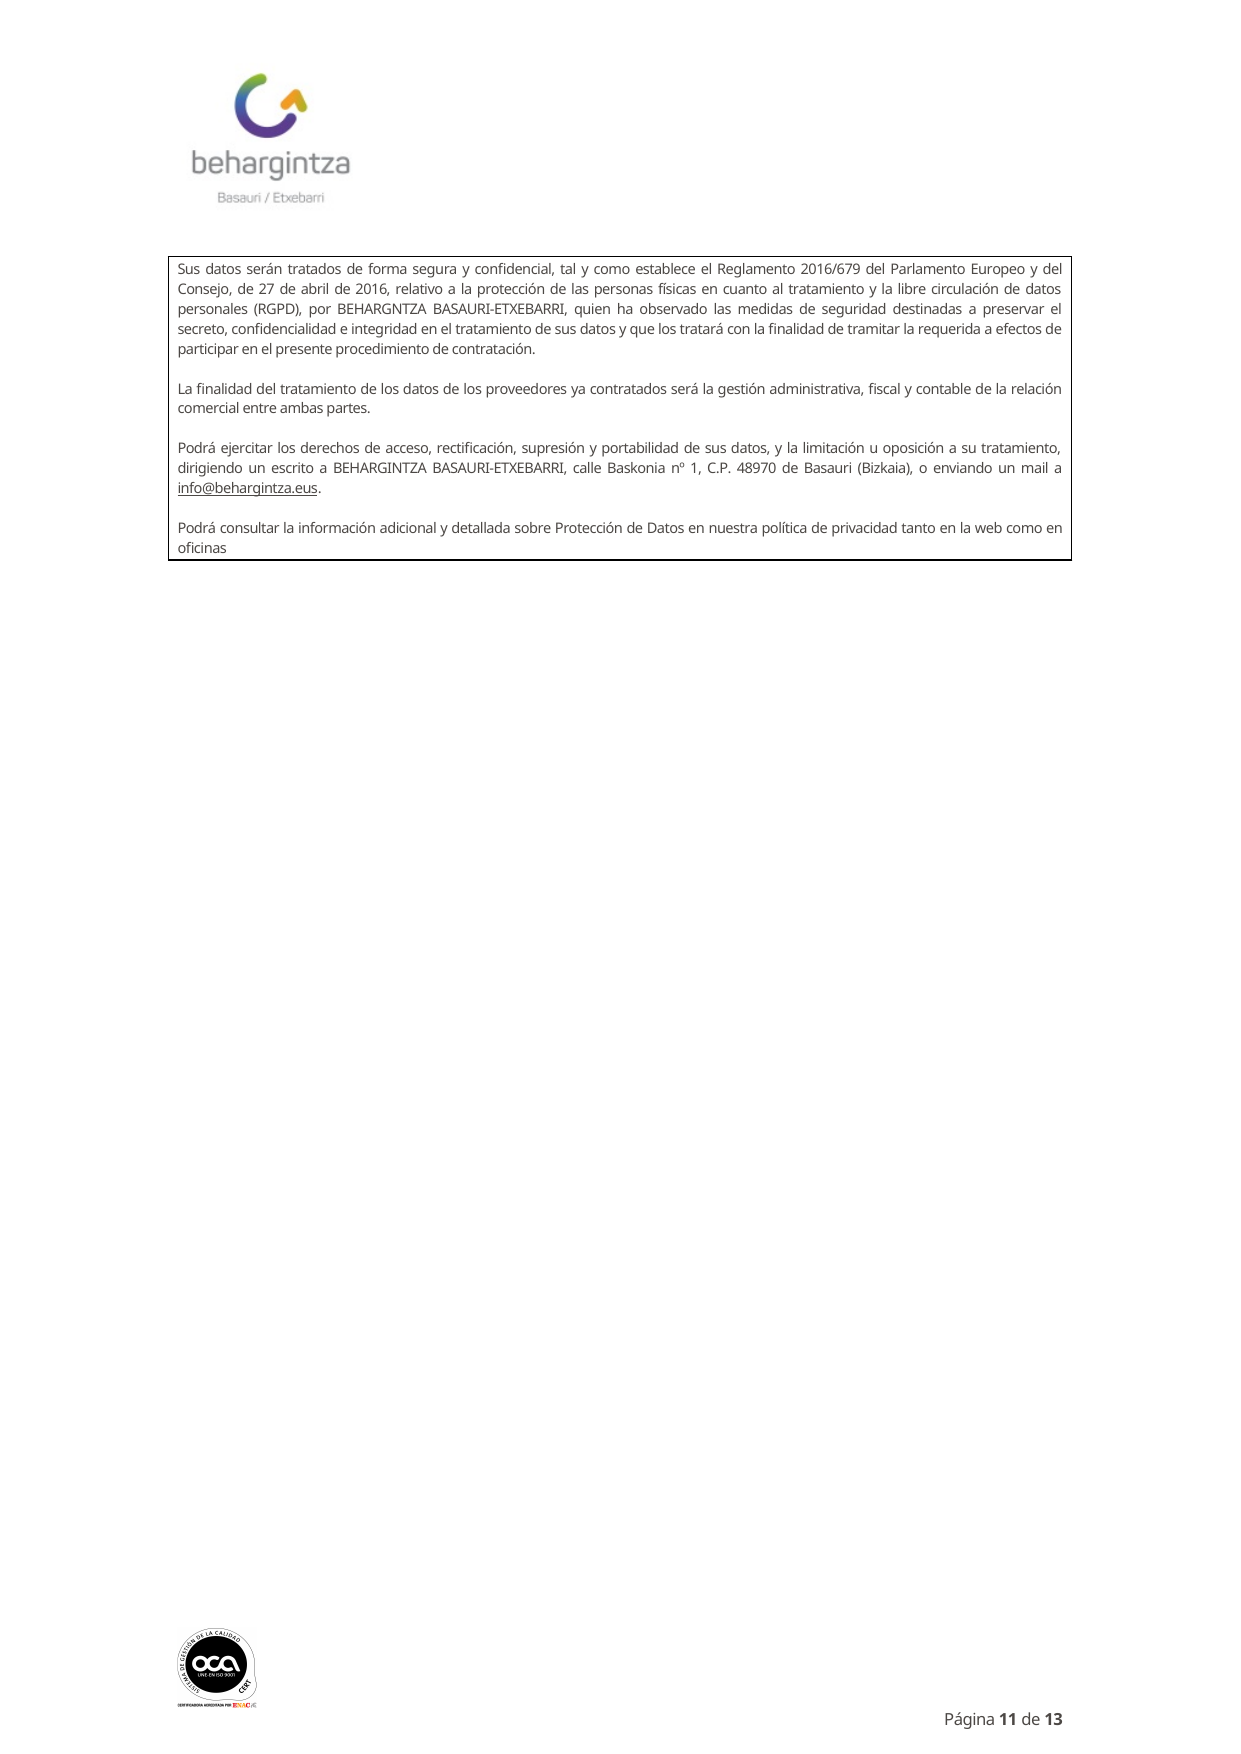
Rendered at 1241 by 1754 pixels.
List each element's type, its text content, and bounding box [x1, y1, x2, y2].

picture [177, 1627, 257, 1708]
text Podrá ejercitar los derechos de acceso, rectificación, supresión y portabilidad de sus datos, y la limitación u oposición a su tratamiento, dirigiendo un escrito a BEHARGINTZA BASAURI-ETXEBARRI, calle Baskonia nº 1, C.P. 48970 de Basauri (Bizkaia), o enviando un mail a info@behargintza.eus. [177, 438, 1063, 498]
text Podrá consultar la información adicional y detallada sobre Protección de Datos en nuestra política de privacidad tanto en la web como en oficinas [169, 514, 1071, 559]
picture [177, 44, 365, 232]
text Sus datos serán tratados de forma segura y confidencial, tal y como establece el Reglamento 2016/679 del Parlamento Europeo y del Consejo, de 27 de abril de 2016, relativo a la protección de las personas físicas en cuanto al tratamiento y la libre circulación de datos personales (RGPD), por BEHARGNTZA BASAURI-ETXEBARRI, quien ha observado las medidas de seguridad destinadas a preservar el secreto, confidencialidad e integridad en el tratamiento de sus datos y que los tratará con la finalidad de tramitar la requerida a efectos de participar en el presente procedimiento de contratación. [169, 257, 1071, 358]
text La finalidad del tratamiento de los datos de los proveedores ya contratados será la gestión administrativa, fiscal y contable de la relación comercial entre ambas partes. [177, 378, 1063, 418]
